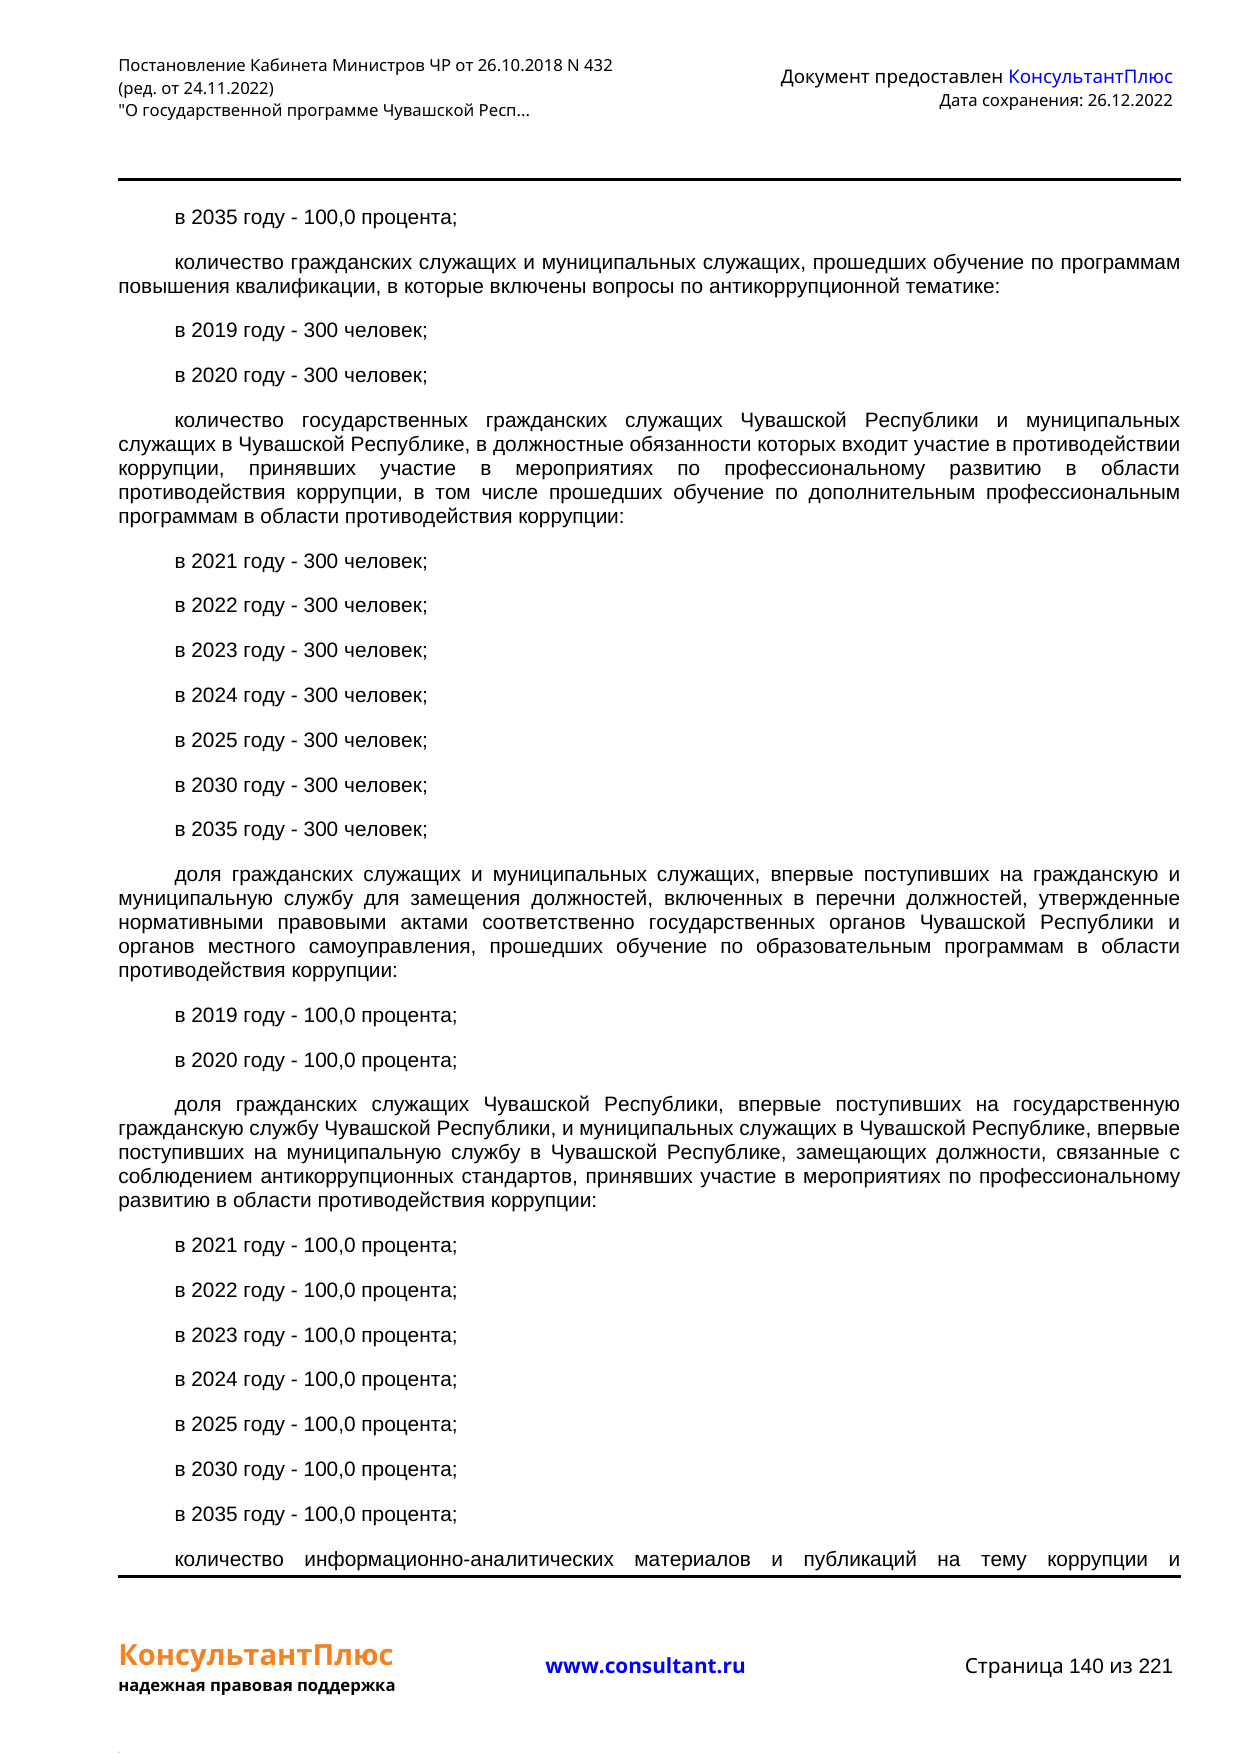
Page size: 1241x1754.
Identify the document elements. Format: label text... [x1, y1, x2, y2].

text доля гражданских служащих Чувашской Республики, впервые поступивших на государственную гражданскую службу Чувашской Республики, и муниципальных служащих в Чувашской Республике, впервые поступивших на муниципальную службу в Чувашской Республике, замещающих должности, связанные с соблюдением антикоррупционных стандартов, принявших участие в мероприятиях по профессиональному развитию в области противодействия коррупции: [118, 1092, 1181, 1212]
text в 2025 году - 100,0 процента; [118, 1412, 1181, 1436]
text в 2030 году - 100,0 процента; [118, 1457, 1181, 1481]
text в 2035 году - 100,0 процента; [118, 205, 1181, 229]
text в 2025 году - 300 человек; [118, 728, 1181, 752]
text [118, 1546, 1181, 1570]
text в 2035 году - 300 человек; [118, 817, 1181, 841]
text количество государственных гражданских служащих Чувашской Республики и муниципальных служащих в Чувашской Республике, в должностные обязанности которых входит участие в противодействии коррупции, принявших участие в мероприятиях по профессиональному развитию в области противодействия коррупции, в том числе прошедших обучение по дополнительным профессиональным программам в области противодействия коррупции: [118, 408, 1181, 528]
text в 2022 году - 100,0 процента; [118, 1278, 1181, 1302]
text в 2024 году - 100,0 процента; [118, 1367, 1181, 1391]
text в 2019 году - 300 человек; [118, 318, 1181, 342]
text в 2024 году - 300 человек; [118, 683, 1181, 707]
text доля гражданских служащих и муниципальных служащих, впервые поступивших на гражданскую и муниципальную службу для замещения должностей, включенных в перечни должностей, утвержденные нормативными правовыми актами соответственно государственных органов Чувашской Республики и органов местного самоуправления, прошедших обучение по образовательным программам в области противодействия коррупции: [118, 862, 1181, 982]
text в 2023 году - 100,0 процента; [118, 1322, 1181, 1346]
text количество гражданских служащих и муниципальных служащих, прошедших обучение по программам повышения квалификации, в которые включены вопросы по антикоррупционной тематике: [118, 249, 1181, 297]
text в 2019 году - 100,0 процента; [118, 1003, 1181, 1027]
text в 2021 году - 100,0 процента; [118, 1233, 1181, 1257]
text в 2020 году - 300 человек; [118, 363, 1181, 387]
text в 2021 году - 300 человек; [118, 548, 1181, 572]
text в 2020 году - 100,0 процента; [118, 1047, 1181, 1071]
text в 2030 году - 300 человек; [118, 772, 1181, 796]
text в 2022 году - 300 человек; [118, 593, 1181, 617]
text в 2023 году - 300 человек; [118, 638, 1181, 662]
text в 2035 году - 100,0 процента; [118, 1502, 1181, 1526]
